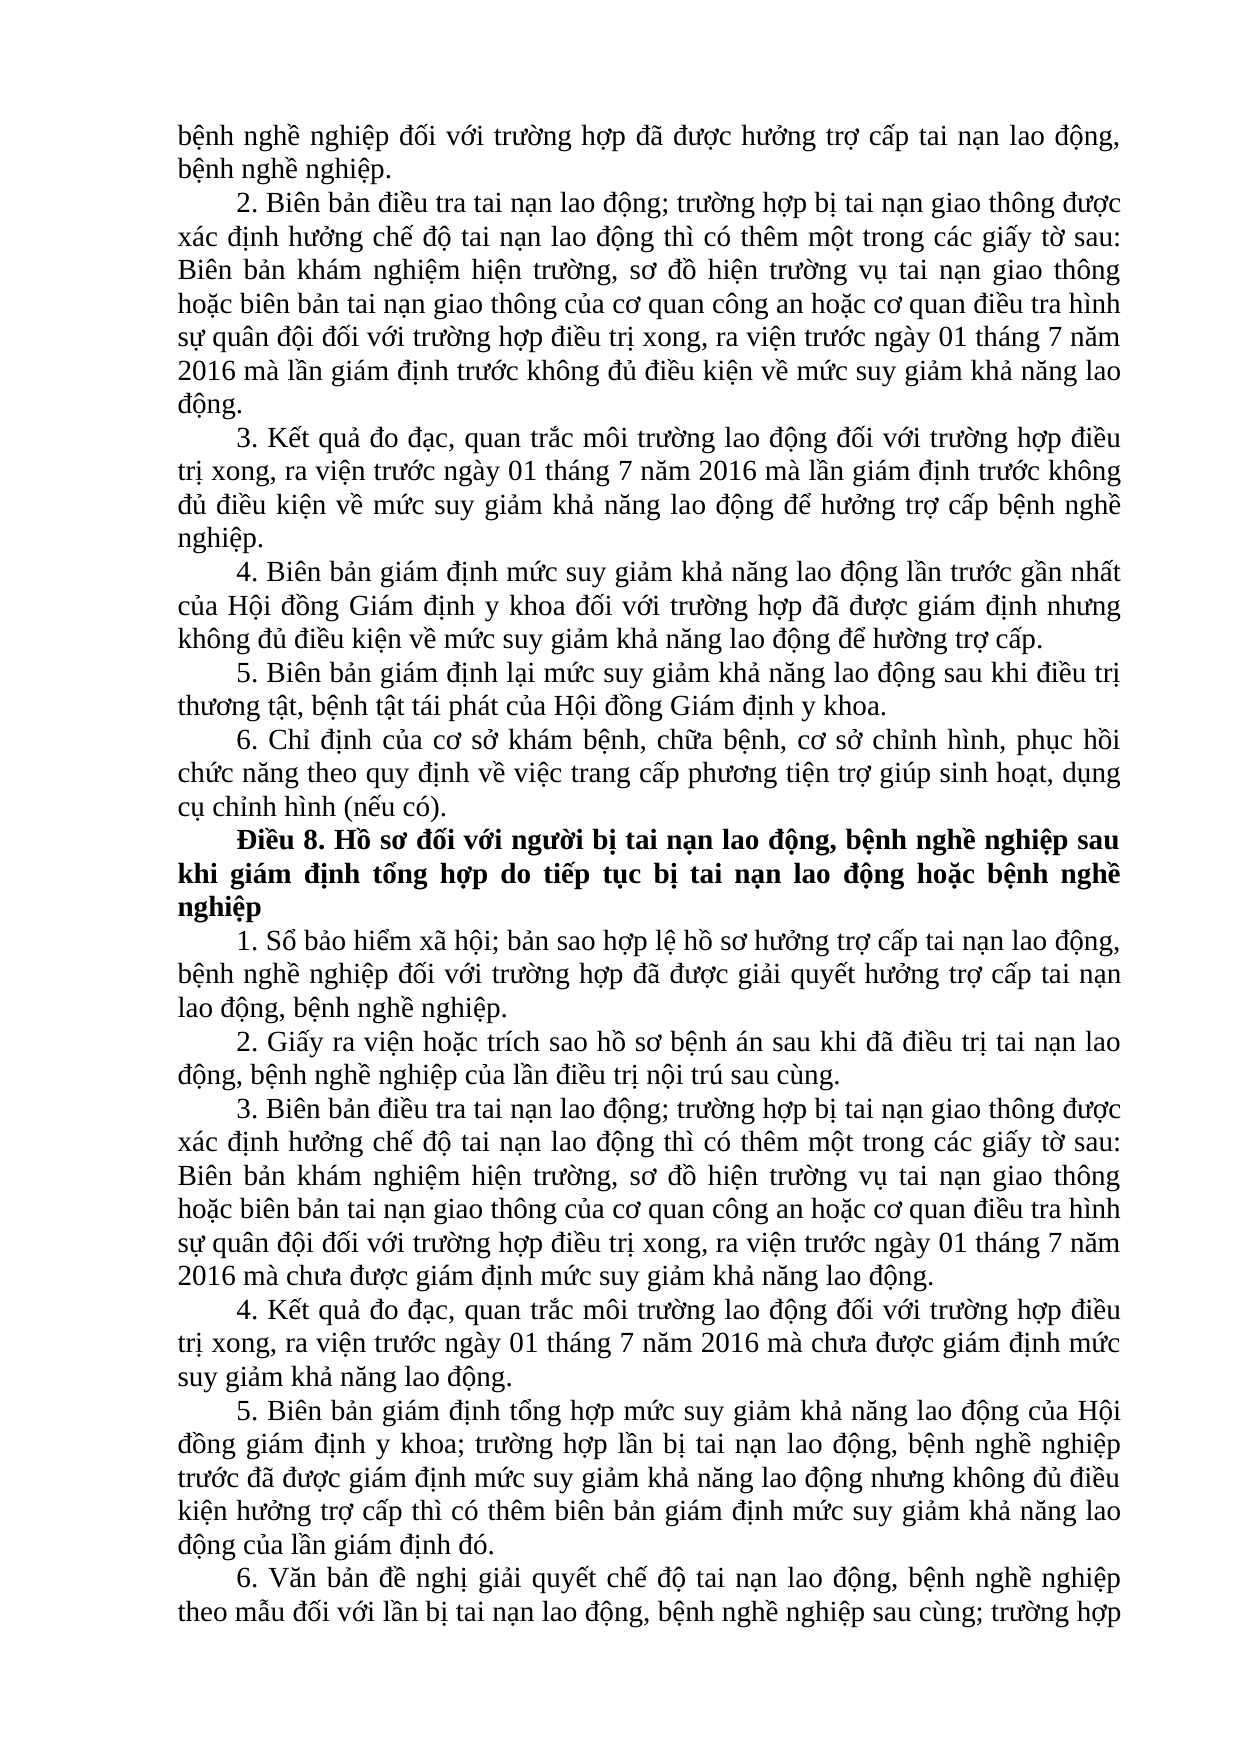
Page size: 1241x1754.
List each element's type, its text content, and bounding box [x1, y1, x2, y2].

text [177, 118, 1122, 185]
text 4. Kết quả đo đạc, quan trắc môi trường lao động đối với trường hợp điều trị xong, ra viện trước ngày 01 tháng 7 năm 2016 mà chưa được giám định mức suy giảm khả năng lao động. [177, 1292, 1122, 1393]
text Điều 8. Hồ sơ đối với người bị tai nạn lao động, bệnh nghề nghiệp sau khi giám định tổng hợp do tiếp tục bị tai nạn lao động hoặc bệnh nghề nghiệp [177, 822, 1122, 923]
text 2. Biên bản điều tra tai nạn lao động; trường hợp bị tai nạn giao thông được xác định hưởng chế độ tai nạn lao động thì có thêm một trong các giấy tờ sau: Biên bản khám nghiệm hiện trường, sơ đồ hiện trường vụ tai nạn giao thông hoặc biên bản tai nạn giao thông của cơ quan công an hoặc cơ quan điều tra hình sự quân đội đối với trường hợp điều trị xong, ra viện trước ngày 01 tháng 7 năm 2016 mà lần giám định trước không đủ điều kiện về mức suy giảm khả năng lao động. [177, 185, 1122, 420]
text 6. Chỉ định của cơ sở khám bệnh, chữa bệnh, cơ sở chỉnh hình, phục hồi chức năng theo quy định về việc trang cấp phương tiện trợ giúp sinh hoạt, dụng cụ chỉnh hình (nếu có). [177, 722, 1122, 822]
text 3. Biên bản điều tra tai nạn lao động; trường hợp bị tai nạn giao thông được xác định hưởng chế độ tai nạn lao động thì có thêm một trong các giấy tờ sau: Biên bản khám nghiệm hiện trường, sơ đồ hiện trường vụ tai nạn giao thông hoặc biên bản tai nạn giao thông của cơ quan công an hoặc cơ quan điều tra hình sự quân đội đối với trường hợp điều trị xong, ra viện trước ngày 01 tháng 7 năm 2016 mà chưa được giám định mức suy giảm khả năng lao động. [177, 1091, 1122, 1292]
text 5. Biên bản giám định lại mức suy giảm khả năng lao động sau khi điều trị thương tật, bệnh tật tái phát của Hội đồng Giám định y khoa. [177, 655, 1122, 722]
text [177, 1560, 1122, 1627]
text 5. Biên bản giám định tổng hợp mức suy giảm khả năng lao động của Hội đồng giám định y khoa; trường hợp lần bị tai nạn lao động, bệnh nghề nghiệp trước đã được giám định mức suy giảm khả năng lao động nhưng không đủ điều kiện hưởng trợ cấp thì có thêm biên bản giám định mức suy giảm khả năng lao động của lần giám định đó. [177, 1393, 1122, 1560]
text 3. Kết quả đo đạc, quan trắc môi trường lao động đối với trường hợp điều trị xong, ra viện trước ngày 01 tháng 7 năm 2016 mà lần giám định trước không đủ điều kiện về mức suy giảm khả năng lao động để hưởng trợ cấp bệnh nghề nghiệp. [177, 420, 1122, 554]
text 4. Biên bản giám định mức suy giảm khả năng lao động lần trước gần nhất của Hội đồng Giám định y khoa đối với trường hợp đã được giám định nhưng không đủ điều kiện về mức suy giảm khả năng lao động để hường trợ cấp. [177, 554, 1122, 655]
text 1. Sổ bảo hiểm xã hội; bản sao hợp lệ hồ sơ hưởng trợ cấp tai nạn lao động, bệnh nghề nghiệp đối với trường hợp đã được giải quyết hưởng trợ cấp tai nạn lao động, bệnh nghề nghiệp. [177, 923, 1122, 1024]
text 2. Giấy ra viện hoặc trích sao hồ sơ bệnh án sau khi đã điều trị tai nạn lao động, bệnh nghề nghiệp của lần điều trị nội trú sau cùng. [177, 1024, 1122, 1091]
